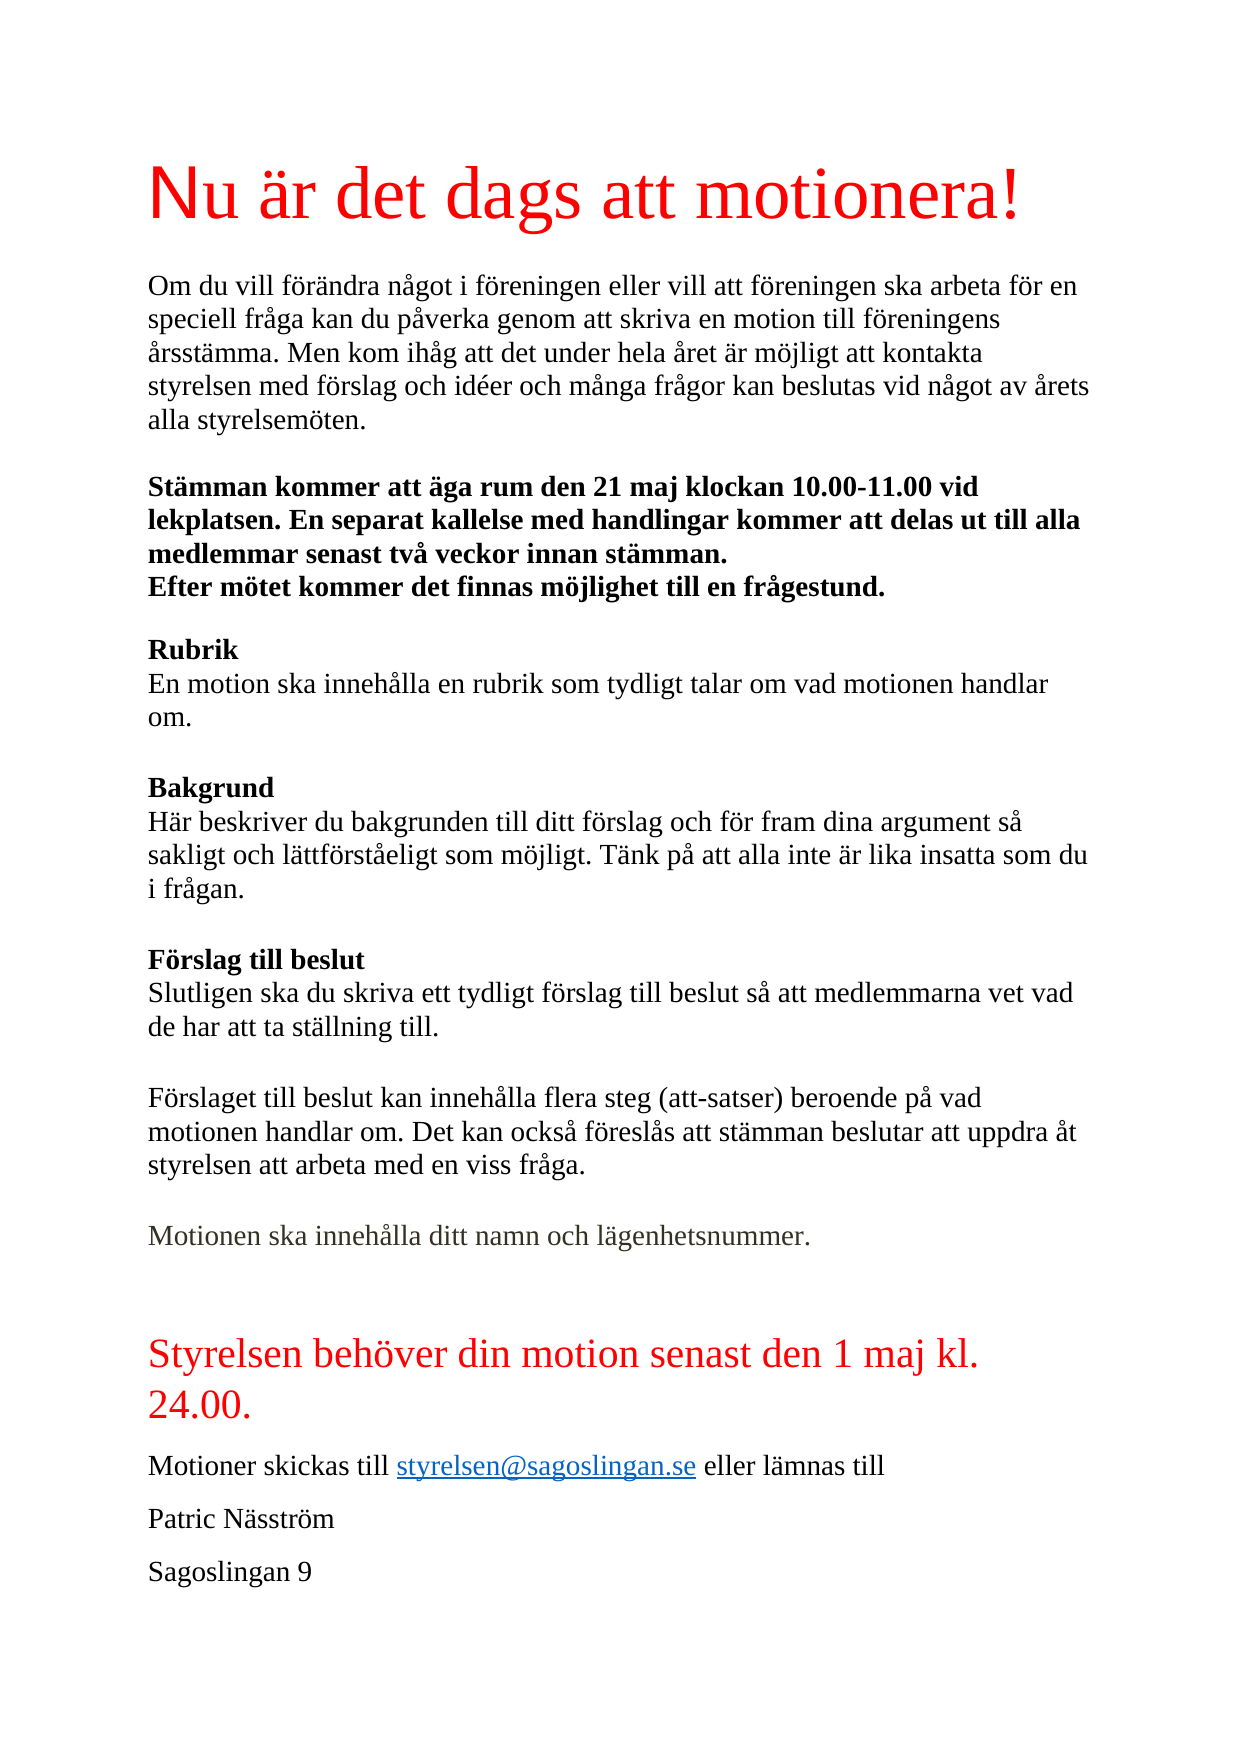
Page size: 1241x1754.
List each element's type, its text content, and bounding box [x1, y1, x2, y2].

text Motioner skickas till styrelsen@sagoslingan.se eller lämnas till [148, 1448, 1093, 1482]
text Motionen ska innehålla ditt namn och lägenhetsnummer. [148, 1218, 1093, 1252]
text Stämman kommer att äga rum den 21 maj klockan 10.00-11.00 vid lekplatsen. En separat kallelse med handlingar kommer att delas ut till alla medlemmar senast två veckor innan stämman. [148, 469, 1093, 569]
text Styrelsen behöver din motion senast den 1 maj kl. 24.00. [148, 1328, 1093, 1428]
text Bakgrund Här beskriver du bakgrunden till ditt förslag och för fram dina argument så sakligt och lättförståeligt som möjligt. Tänk på att alla inte är lika insatta som du i frågan. [148, 770, 1093, 904]
text Nu är det dags att motionera! Om du vill förändra något i föreningen eller vill att föreningen ska arbeta för en speciell fråga kan du påverka genom att skriva en motion till föreningens årsstämma. Men kom ihåg att det under hela året är möjligt att kontakta styrelsen med förslag och idéer och många frågor kan beslutas vid något av årets alla styrelsemöten. [148, 148, 1093, 435]
text Förslag till beslut Slutligen ska du skriva ett tydligt förslag till beslut så att medlemmarna vet vad de har att ta ställning till. [148, 942, 1093, 1043]
text Rubrik En motion ska innehålla en rubrik som tydligt talar om vad motionen handlar om. [148, 632, 1093, 733]
text Sagoslingan 9 [148, 1554, 1093, 1587]
text Efter mötet kommer det finnas möjlighet till en frågestund. [148, 569, 1093, 603]
text Förslaget till beslut kan innehålla flera steg (att-satser) beroende på vad motionen handlar om. Det kan också föreslås att stämman beslutar att uppdra åt styrelsen att arbeta med en viss fråga. [148, 1080, 1093, 1181]
text Patric Näsström [148, 1501, 1093, 1534]
